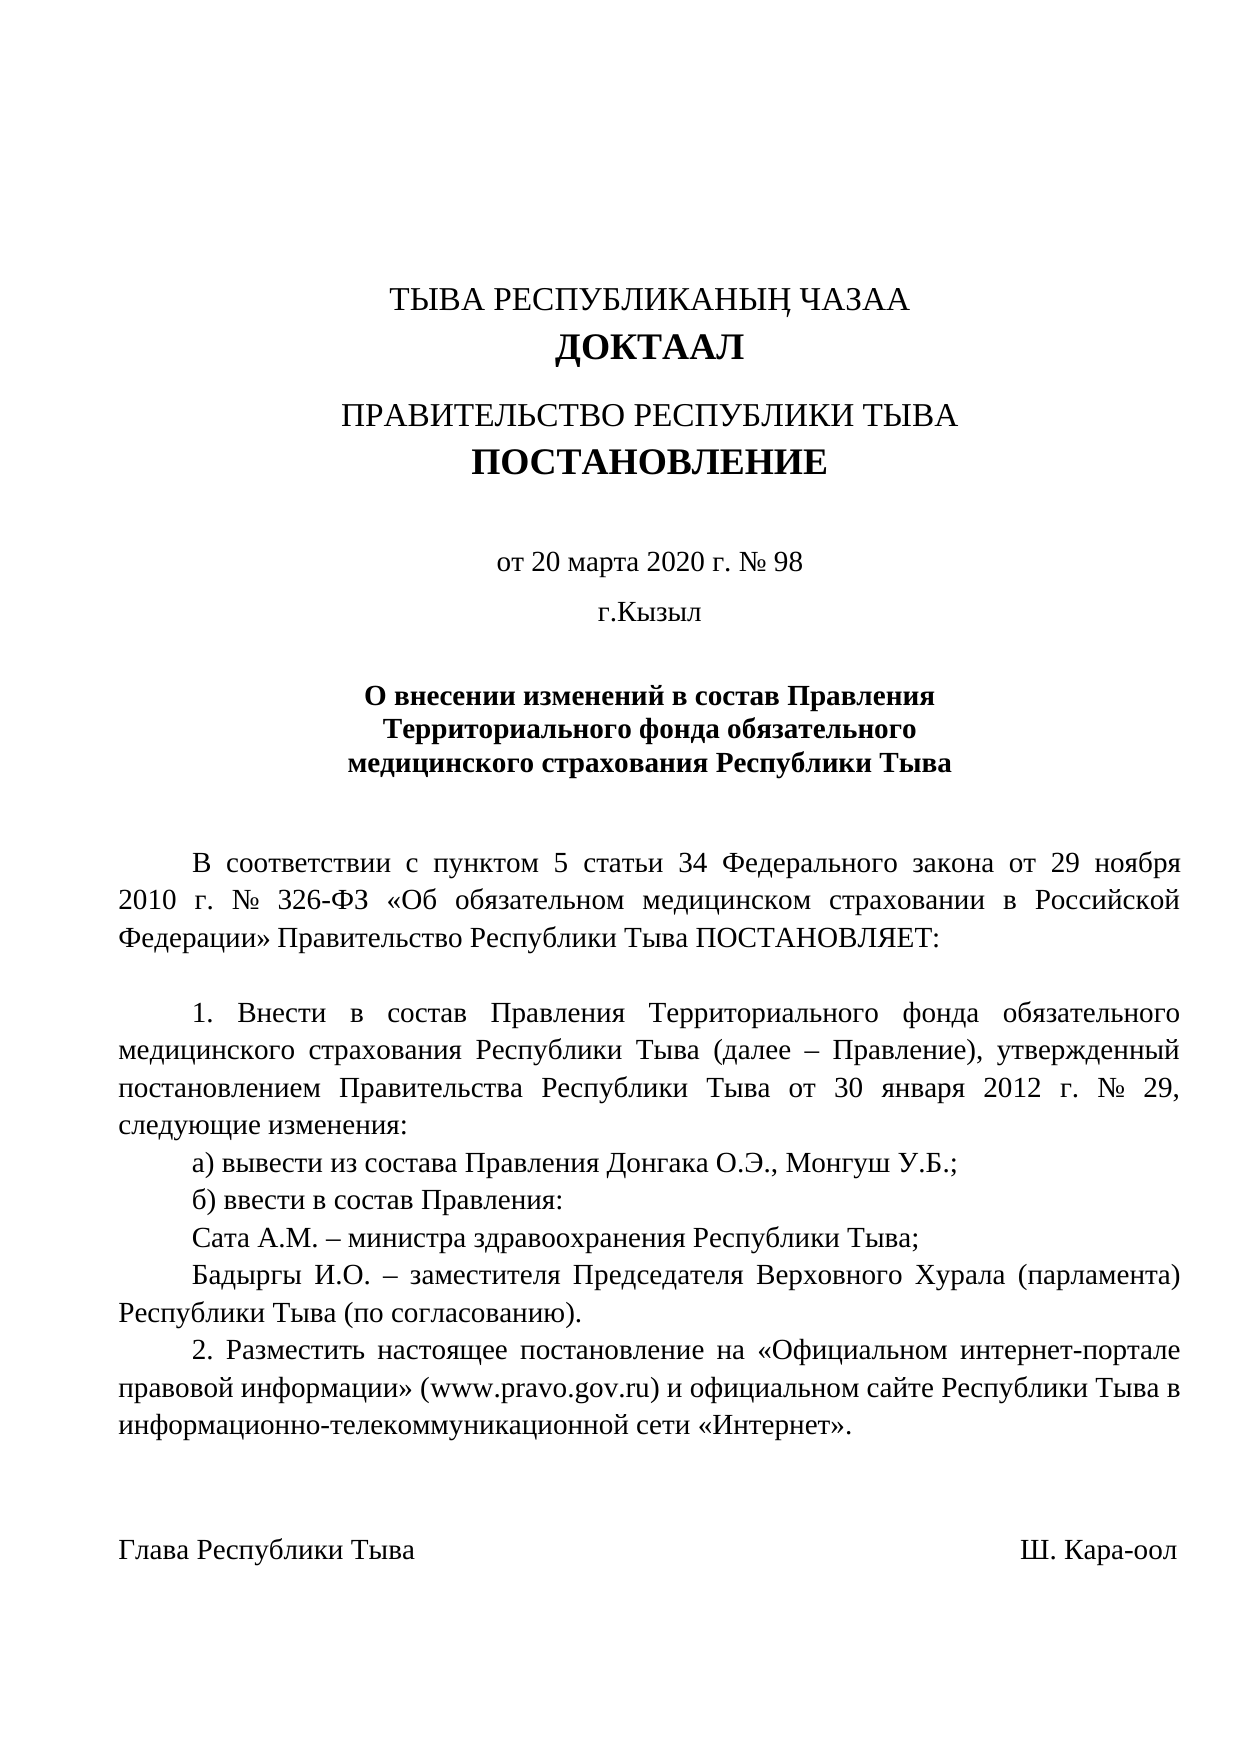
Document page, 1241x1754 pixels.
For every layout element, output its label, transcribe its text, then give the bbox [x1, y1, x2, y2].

text Глава Республики Тыва Ш. Кара-оол [118, 1532, 1181, 1565]
title Территориального фонда обязательного [118, 711, 1181, 745]
text Сата А.М. – министра здравоохранения Республики Тыва; [192, 1216, 1181, 1253]
text ПРАВИТЕЛЬСТВО РЕСПУБЛИКИ ТЫВА ПОСТАНОВЛЕНИЕ [118, 395, 1181, 483]
text а) вывести из состава Правления Донгака О.Э., Монгуш У.Б.; [192, 1141, 1181, 1178]
text ТЫВА РЕСПУБЛИКАНЫӉ ЧАЗАА ДОКТААЛ [118, 280, 1181, 368]
title от 20 марта 2020 г. № 98 [118, 544, 1181, 577]
text 2. Разместить настоящее постановление на «Официальном интернет-портале правовой информации» (www.pravo.gov.ru) и официальном сайте Республики Тыва в информационно-телекоммуникационной сети «Интернет». [118, 1328, 1181, 1441]
text б) ввести в состав Правления: [118, 1178, 1181, 1216]
text 1. Внести в состав Правления Территориального фонда обязательного медицинского страхования Республики Тыва (далее – Правление), утвержденный постановлением Правительства Республики Тыва от 30 января 2012 г. № 29, следующие изменения: [118, 991, 1181, 1141]
text Бадыргы И.О. – заместителя Председателя Верховного Хурала (парламента) Республики Тыва (по согласованию). [118, 1253, 1181, 1328]
text В соответствии с пунктом 5 статьи 34 Федерального закона от 29 ноября 2010 г. № 326-ФЗ «Об обязательном медицинском страховании в Российской Федерации» Правительство Республики Тыва ПОСТАНОВЛЯЕТ: [118, 841, 1181, 953]
title г.Кызыл [118, 594, 1181, 627]
title медицинского страхования Республики Тыва [118, 745, 1181, 778]
title О внесении изменений в состав Правления [118, 678, 1181, 711]
